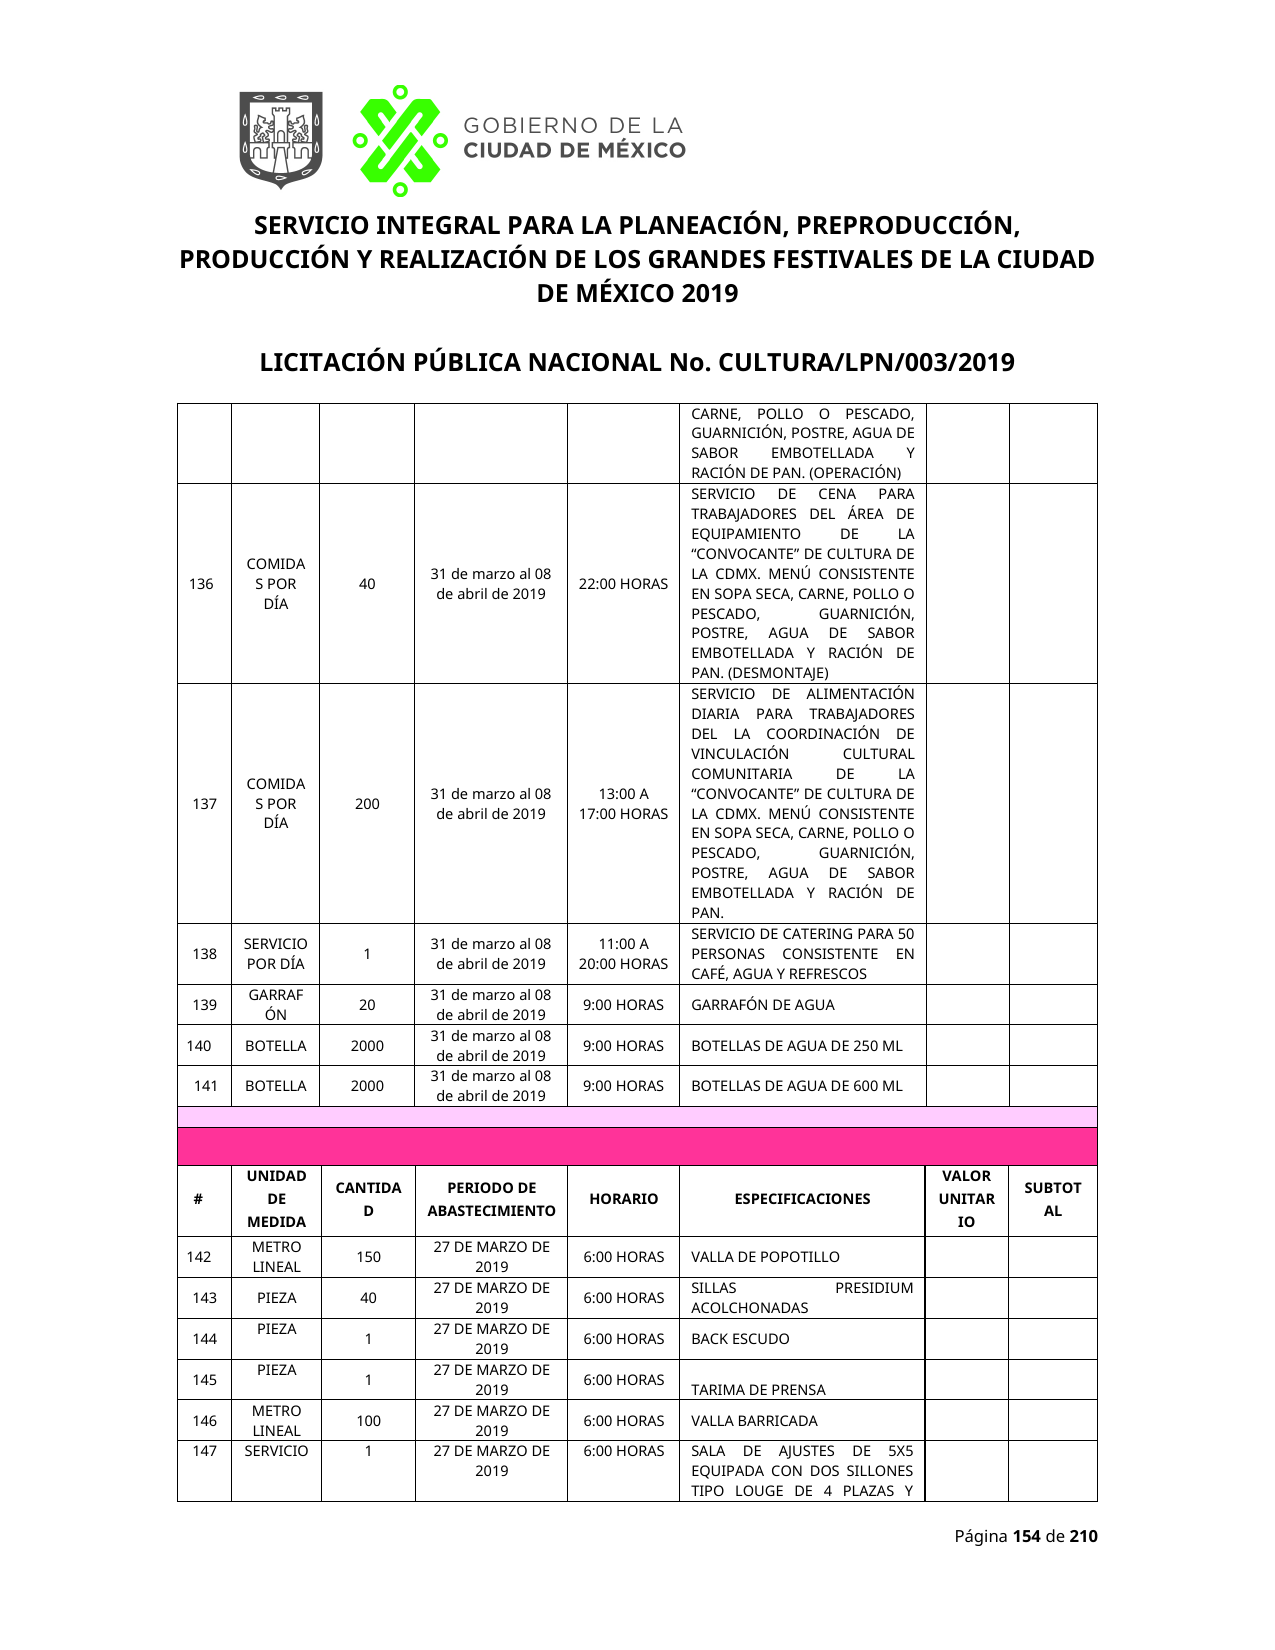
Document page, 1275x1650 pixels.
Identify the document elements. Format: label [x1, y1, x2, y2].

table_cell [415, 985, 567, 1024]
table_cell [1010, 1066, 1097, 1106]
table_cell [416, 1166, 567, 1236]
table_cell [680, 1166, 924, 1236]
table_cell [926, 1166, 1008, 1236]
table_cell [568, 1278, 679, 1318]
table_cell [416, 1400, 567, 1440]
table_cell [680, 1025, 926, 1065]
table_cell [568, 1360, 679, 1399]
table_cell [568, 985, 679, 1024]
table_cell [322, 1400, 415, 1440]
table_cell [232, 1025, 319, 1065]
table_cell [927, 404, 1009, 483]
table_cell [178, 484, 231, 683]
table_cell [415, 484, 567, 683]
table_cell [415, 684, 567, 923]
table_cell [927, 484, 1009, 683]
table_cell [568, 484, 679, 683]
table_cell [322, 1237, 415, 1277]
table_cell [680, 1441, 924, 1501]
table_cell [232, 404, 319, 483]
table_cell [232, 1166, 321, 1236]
picture [239, 85, 687, 197]
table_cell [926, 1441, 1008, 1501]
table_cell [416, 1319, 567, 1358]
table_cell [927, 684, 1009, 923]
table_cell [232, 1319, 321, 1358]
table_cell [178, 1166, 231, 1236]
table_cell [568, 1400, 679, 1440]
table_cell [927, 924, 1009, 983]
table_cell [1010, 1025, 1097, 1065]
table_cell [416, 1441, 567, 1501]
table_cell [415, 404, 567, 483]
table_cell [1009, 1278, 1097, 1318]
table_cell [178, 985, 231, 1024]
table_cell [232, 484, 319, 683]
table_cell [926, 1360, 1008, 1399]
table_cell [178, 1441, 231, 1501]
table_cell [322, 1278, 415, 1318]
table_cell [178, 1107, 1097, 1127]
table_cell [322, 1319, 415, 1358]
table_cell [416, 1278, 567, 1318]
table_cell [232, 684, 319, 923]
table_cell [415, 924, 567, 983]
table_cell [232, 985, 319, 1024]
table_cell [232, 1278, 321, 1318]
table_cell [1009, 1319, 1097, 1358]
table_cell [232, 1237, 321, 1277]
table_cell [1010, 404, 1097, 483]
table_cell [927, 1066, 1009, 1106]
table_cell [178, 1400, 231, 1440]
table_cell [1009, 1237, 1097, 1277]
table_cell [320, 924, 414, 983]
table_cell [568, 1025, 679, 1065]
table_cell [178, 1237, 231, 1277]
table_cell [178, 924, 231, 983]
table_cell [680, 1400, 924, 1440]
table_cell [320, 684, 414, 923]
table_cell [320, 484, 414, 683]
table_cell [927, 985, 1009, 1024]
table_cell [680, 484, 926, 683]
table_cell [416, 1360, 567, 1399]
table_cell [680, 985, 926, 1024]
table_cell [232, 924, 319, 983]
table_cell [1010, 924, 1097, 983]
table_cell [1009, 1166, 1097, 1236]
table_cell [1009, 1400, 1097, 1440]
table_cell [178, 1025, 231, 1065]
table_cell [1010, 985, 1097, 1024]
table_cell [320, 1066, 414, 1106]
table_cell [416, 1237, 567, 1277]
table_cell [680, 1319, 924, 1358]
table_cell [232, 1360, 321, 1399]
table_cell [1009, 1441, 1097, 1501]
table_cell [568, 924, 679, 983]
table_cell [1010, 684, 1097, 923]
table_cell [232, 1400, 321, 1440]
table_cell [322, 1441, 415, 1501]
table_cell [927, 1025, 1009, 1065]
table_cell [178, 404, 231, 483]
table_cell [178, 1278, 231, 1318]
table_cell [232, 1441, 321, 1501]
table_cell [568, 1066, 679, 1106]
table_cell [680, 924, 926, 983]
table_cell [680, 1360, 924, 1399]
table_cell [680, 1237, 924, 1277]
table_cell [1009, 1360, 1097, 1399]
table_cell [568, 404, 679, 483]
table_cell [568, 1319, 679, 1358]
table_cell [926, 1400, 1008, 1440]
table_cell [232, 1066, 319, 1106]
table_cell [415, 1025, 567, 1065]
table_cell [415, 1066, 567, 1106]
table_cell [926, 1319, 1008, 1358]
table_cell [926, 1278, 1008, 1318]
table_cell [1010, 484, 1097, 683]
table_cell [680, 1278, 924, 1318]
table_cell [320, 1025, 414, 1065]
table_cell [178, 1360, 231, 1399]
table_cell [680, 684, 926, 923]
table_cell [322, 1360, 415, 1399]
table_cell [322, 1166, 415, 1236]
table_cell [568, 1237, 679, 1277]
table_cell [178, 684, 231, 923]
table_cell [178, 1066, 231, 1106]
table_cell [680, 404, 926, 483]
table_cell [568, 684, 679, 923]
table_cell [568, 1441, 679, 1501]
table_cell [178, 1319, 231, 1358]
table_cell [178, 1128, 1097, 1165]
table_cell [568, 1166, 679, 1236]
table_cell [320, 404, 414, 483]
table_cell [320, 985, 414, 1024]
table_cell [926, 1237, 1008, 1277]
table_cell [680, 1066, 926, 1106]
